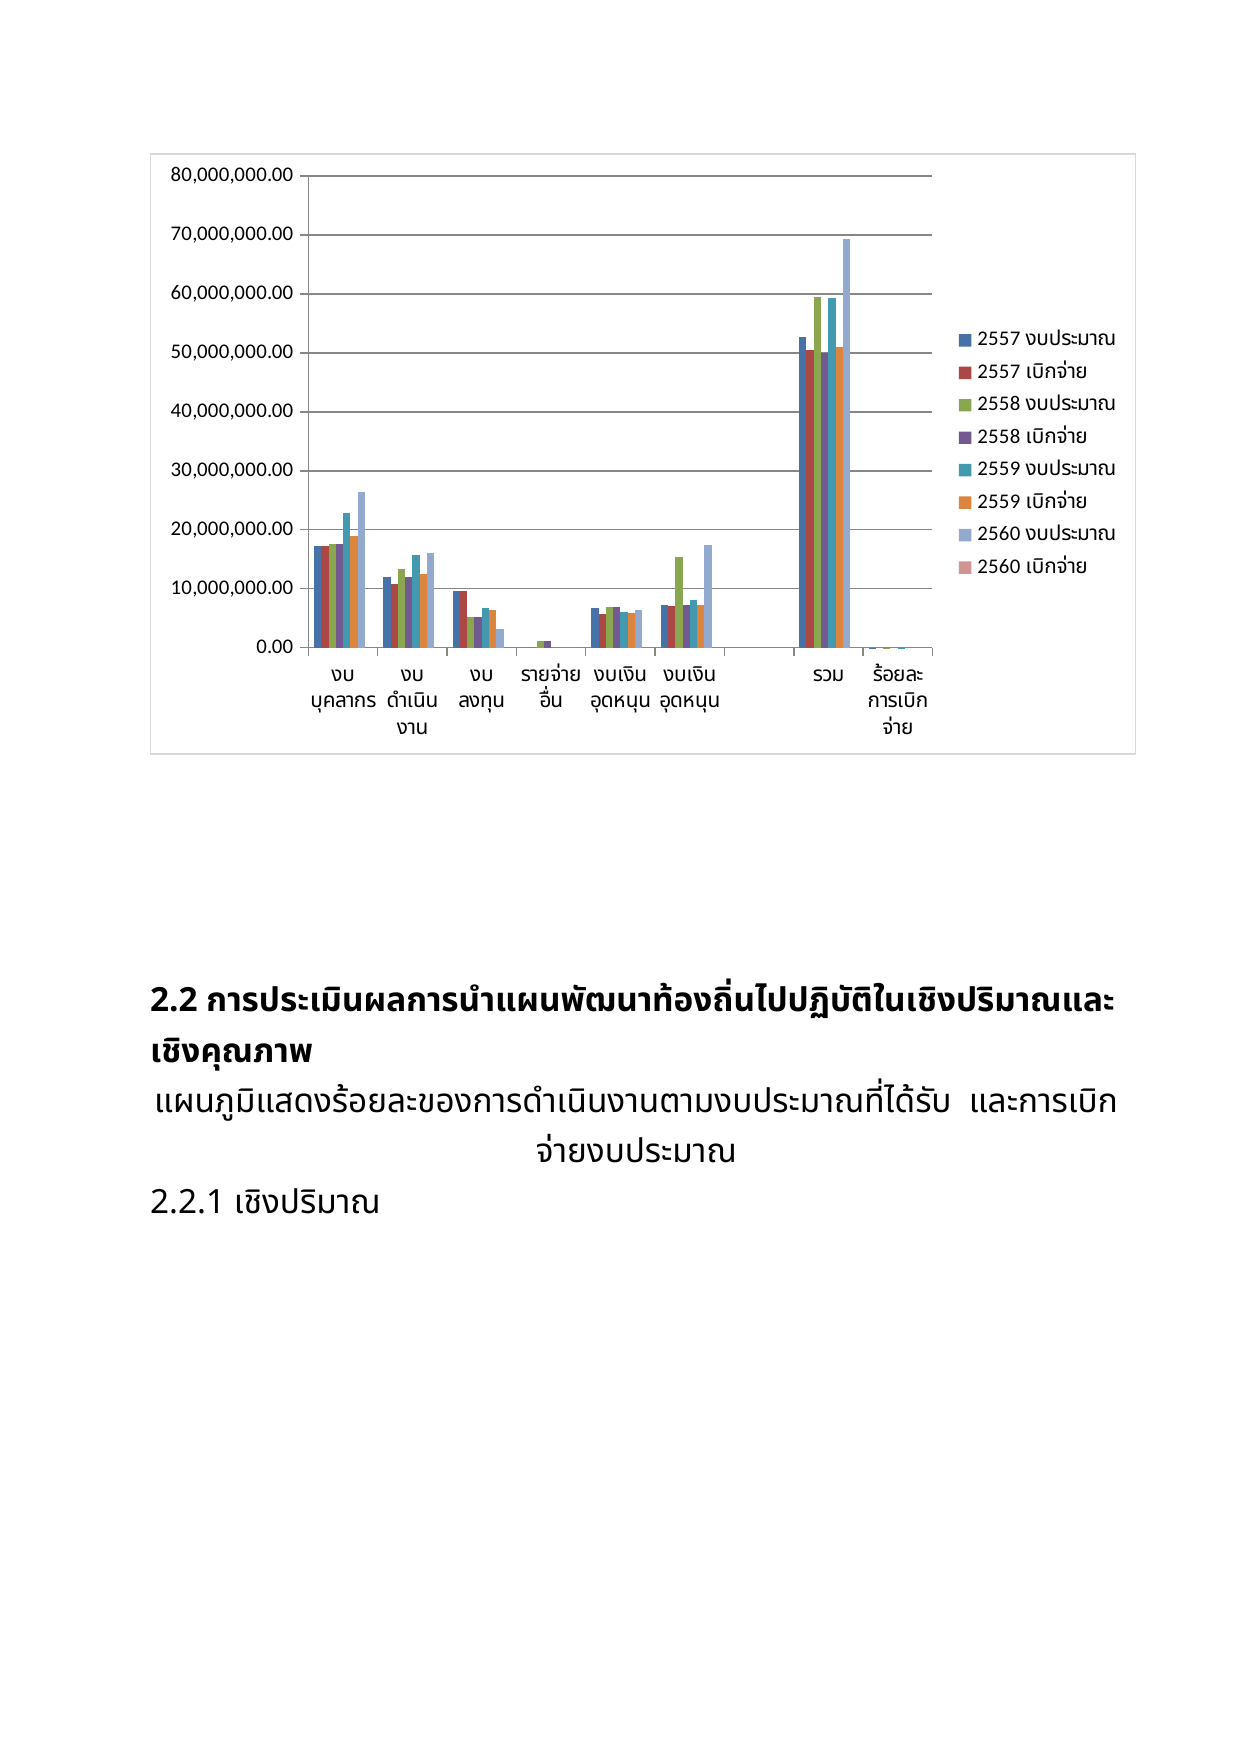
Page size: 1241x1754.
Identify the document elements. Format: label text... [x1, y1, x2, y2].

text แผนภูมิแสดงร้อยละของการดำเนินงานตามงบประมาณที่ได้รับ และการเบิกจ่ายงบประมาณ [150, 1077, 1122, 1178]
text 2.2 การประเมินผลการนำแผนพัฒนาท้องถิ่นไปปฏิบัติในเชิงปริมาณและเชิงคุณภาพ [150, 976, 1122, 1077]
text 2.2.1 เชิงปริมาณ [150, 1178, 1122, 1228]
